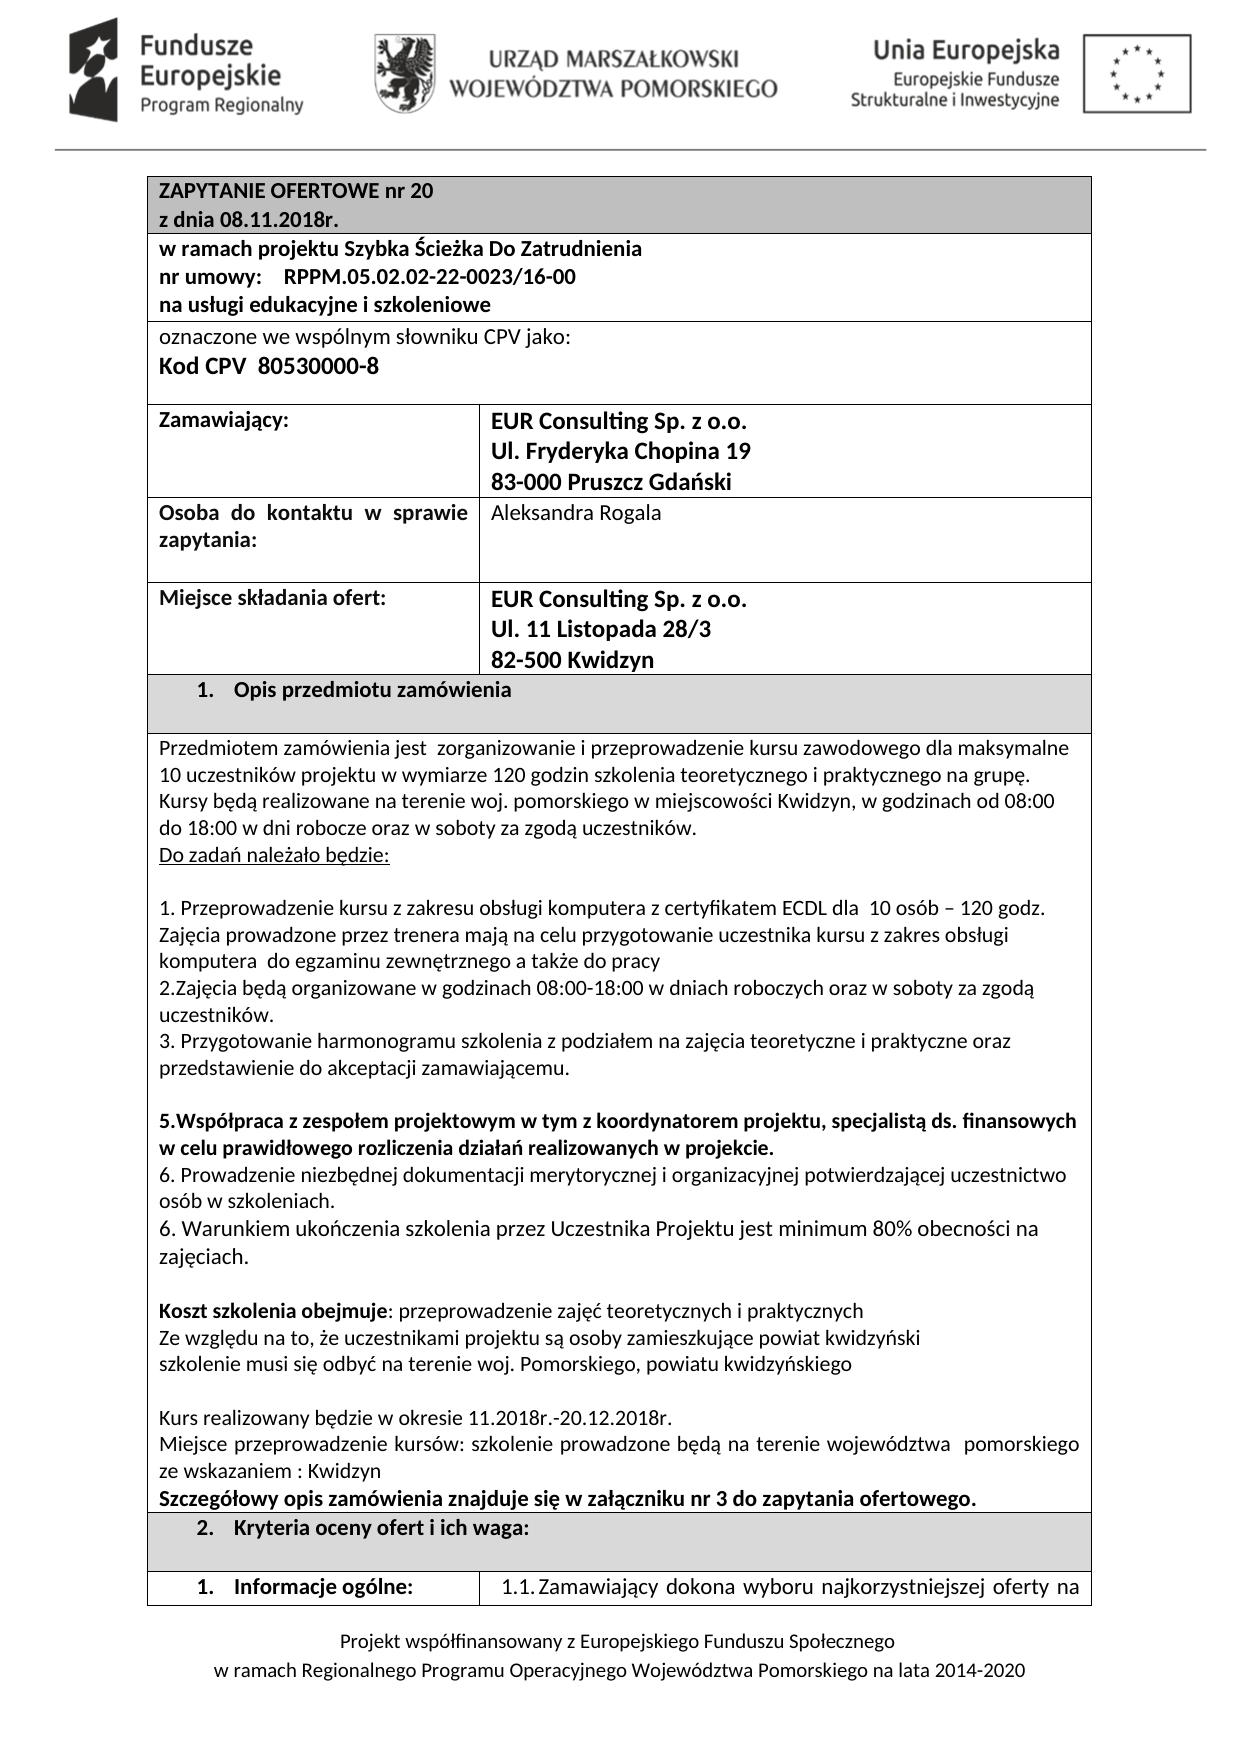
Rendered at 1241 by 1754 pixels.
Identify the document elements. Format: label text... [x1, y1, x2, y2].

table_cell Osoba do kontaktu w sprawie zapytania: [148, 498, 479, 582]
table_cell Aleksandra Rogala [480, 498, 1091, 582]
table_header ZAPYTANIE OFERTOWE nr 20 z dnia 08.11.2018r. [148, 177, 1091, 233]
table_cell oznaczone we wspólnym słowniku CPV jako: Kod CPV 80530000-8 [148, 322, 1091, 404]
table_cell EUR Consulting Sp. z o.o. Ul. Fryderyka Chopina 19 83-000 Pruszcz Gdański [480, 405, 1091, 497]
table_cell w ramach projektu Szybka Ścieżka Do Zatrudnienia nr umowy: RPPM.05.02.02-22-0023/16-00 na usługi edukacyjne i szkoleniowe [148, 234, 1091, 321]
picture [54, 17, 1207, 151]
table_cell Opis przedmiotu zamówienia [148, 675, 1091, 733]
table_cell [480, 1572, 1091, 1605]
table_cell EUR Consulting Sp. z o.o. Ul. 11 Listopada 28/3 82-500 Kwidzyn [480, 583, 1091, 674]
table_cell Przedmiotem zamówienia jest zorganizowanie i przeprowadzenie kursu zawodowego dla maksymalne 10 uczestników projektu w wymiarze 120 godzin szkolenia teoretycznego i praktycznego na grupę. Kursy będą realizowane na terenie woj. pomorskiego w miejscowości Kwidzyn, w godzinach od 08:00 do 18:00 w dni robocze oraz w soboty za zgodą uczestników. Do zadań należało będzie: 1. Przeprowadzenie kursu z zakresu obsługi komputera z certyfikatem ECDL dla 10 osób – 120 godz. Zajęcia prowadzone przez trenera mają na celu przygotowanie uczestnika kursu z zakres obsługi komputera do egzaminu zewnętrznego a także do pracy 2.Zajęcia będą organizowane w godzinach 08:00-18:00 w dniach roboczych oraz w soboty za zgodą uczestników. 3. Przygotowanie harmonogramu szkolenia z podziałem na zajęcia teoretyczne i praktyczne oraz przedstawienie do akceptacji zamawiającemu. 5.Współpraca z zespołem projektowym w tym z koordynatorem projektu, specjalistą ds. finansowych w celu prawidłowego rozliczenia działań realizowanych w projekcie. 6. Prowadzenie niezbędnej dokumentacji merytorycznej i organizacyjnej potwierdzającej uczestnictwo osób w szkoleniach. 6. Warunkiem ukończenia szkolenia przez Uczestnika Projektu jest minimum 80% obecności na zajęciach. Koszt szkolenia obejmuje: przeprowadzenie zajęć teoretycznych i praktycznych Ze względu na to, że uczestnikami projektu są osoby zamieszkujące powiat kwidzyński szkolenie musi się odbyć na terenie woj. Pomorskiego, powiatu kwidzyńskiego Kurs realizowany będzie w okresie 11.2018r.-20.12.2018r. Miejsce przeprowadzenie kursów: szkolenie prowadzone będą na terenie województwa pomorskiego ze wskazaniem : Kwidzyn Szczegółowy opis zamówienia znajduje się w załączniku nr 3 do zapytania ofertowego. [148, 734, 1091, 1512]
table_cell Miejsce składania ofert: [148, 583, 479, 674]
table_cell Kryteria oceny ofert i ich waga: [148, 1513, 1091, 1571]
table_cell Zamawiający: [148, 405, 479, 497]
table_cell Informacje ogólne: [148, 1572, 479, 1605]
